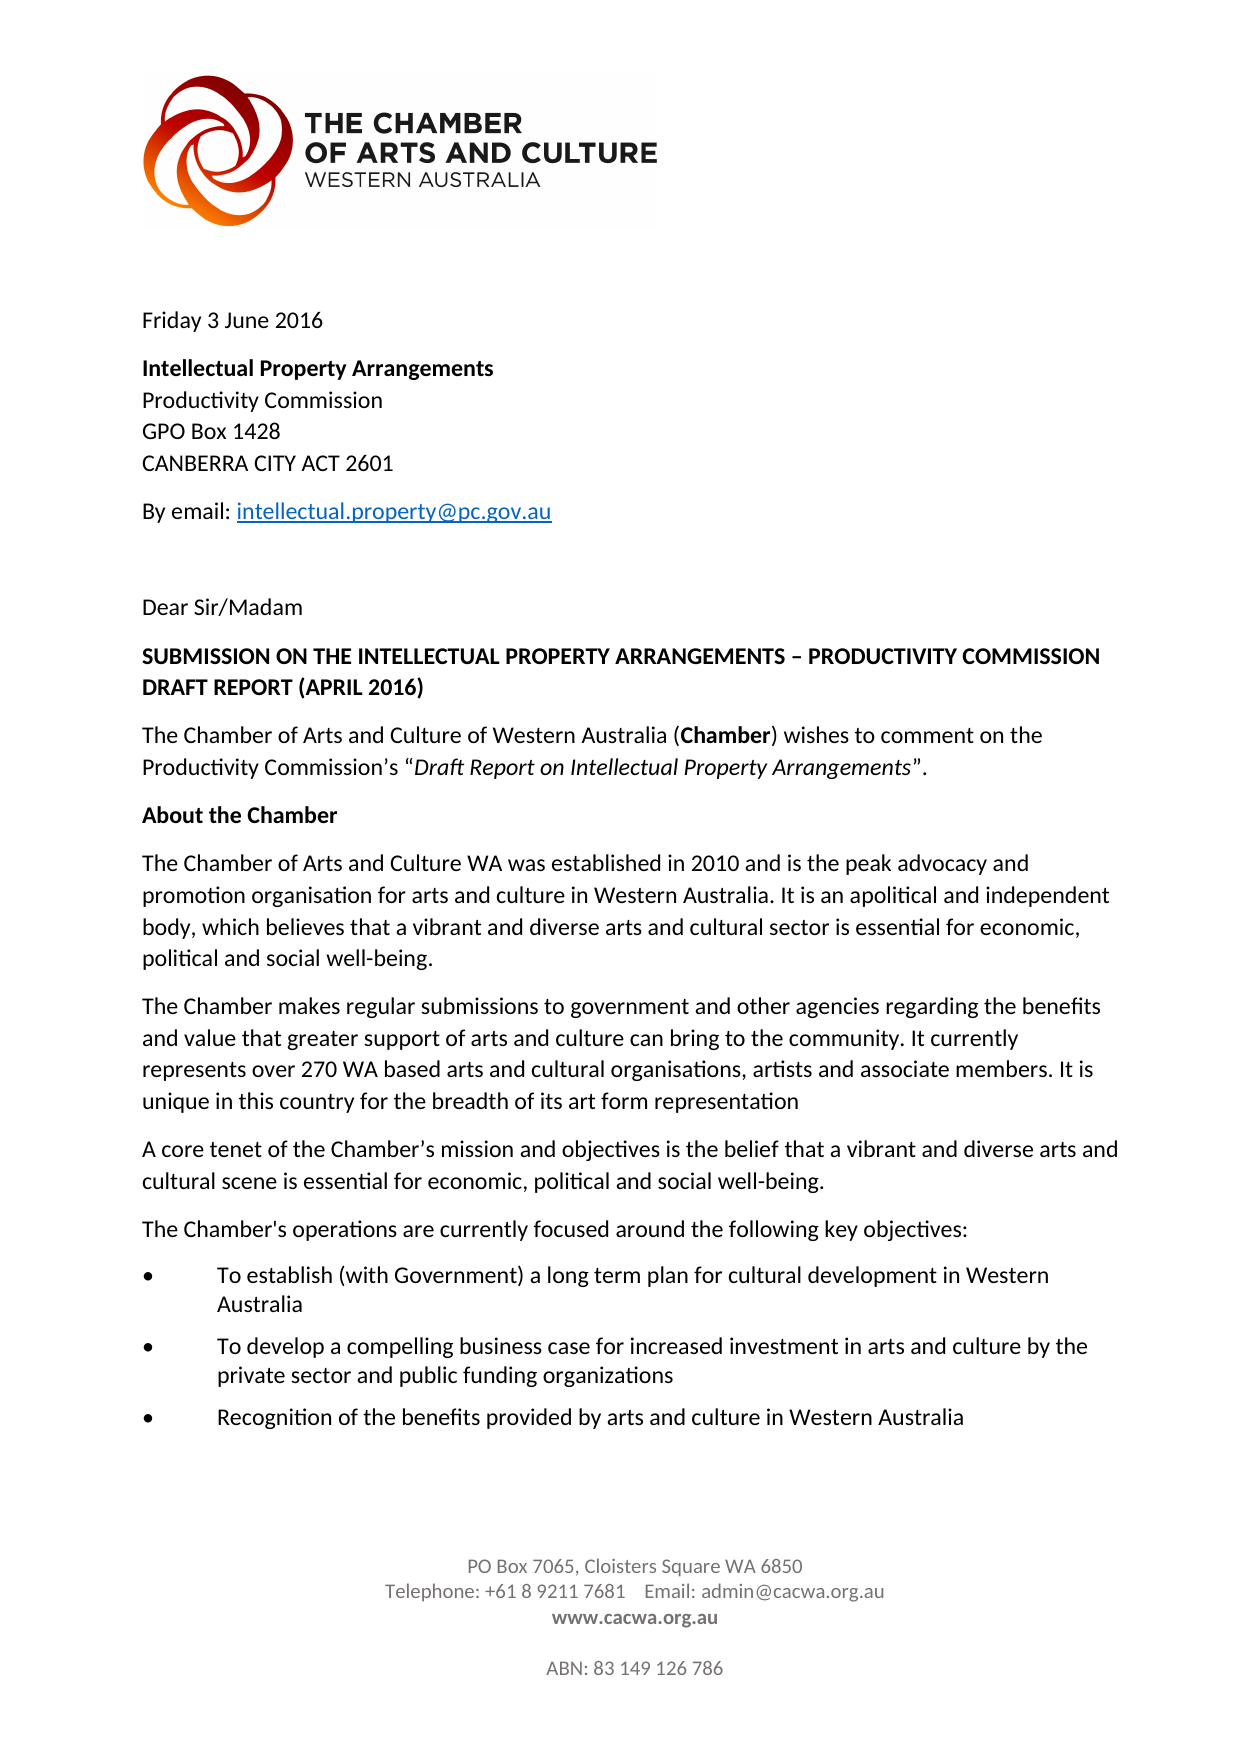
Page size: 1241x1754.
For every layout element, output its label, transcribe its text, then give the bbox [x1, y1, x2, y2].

list To establish (with Government) a long term plan for cultural development in Western Australia [142, 1260, 1128, 1319]
text The Chamber of Arts and Culture of Western Australia (Chamber) wishes to comment on the Productivity Commission’s “Draft Report on Intellectual Property Arrangements”. [142, 721, 1128, 781]
picture [141, 73, 658, 228]
text About the Chamber [142, 800, 1128, 829]
text Intellectual Property Arrangements Productivity Commission GPO Box 1428 CANBERRA CITY ACT 2601 [142, 353, 1128, 477]
list To develop a compelling business case for increased investment in arts and culture by the private sector and public funding organizations [142, 1331, 1128, 1390]
text A core tenet of the Chamber’s mission and objectives is the belief that a vibrant and diverse arts and cultural scene is essential for economic, political and social well-being. [142, 1134, 1128, 1195]
text Dear Sir/Madam [142, 592, 1128, 622]
text By email: intellectual.property@pc.gov.au [142, 496, 1128, 525]
text The Chamber's operations are currently focused around the following key objectives: [142, 1214, 1128, 1243]
list Recognition of the benefits provided by arts and culture in Western Australia [142, 1402, 1128, 1431]
text The Chamber makes regular submissions to government and other agencies regarding the benefits and value that greater support of arts and culture can bring to the community. It currently represents over 270 WA based arts and cultural organisations, artists and associate members. It is unique in this country for the breadth of its art form representation [142, 991, 1128, 1115]
text SUBMISSION ON THE INTELLECTUAL PROPERTY ARRANGEMENTS – PRODUCTIVITY COMMISSION DRAFT REPORT (APRIL 2016) [142, 641, 1128, 702]
text Friday 3 June 2016 [142, 305, 1128, 334]
text The Chamber of Arts and Culture WA was established in 2010 and is the peak advocacy and promotion organisation for arts and culture in Western Australia. It is an apolitical and independent body, which believes that a vibrant and diverse arts and cultural sector is essential for economic, political and social well-being. [142, 848, 1128, 972]
